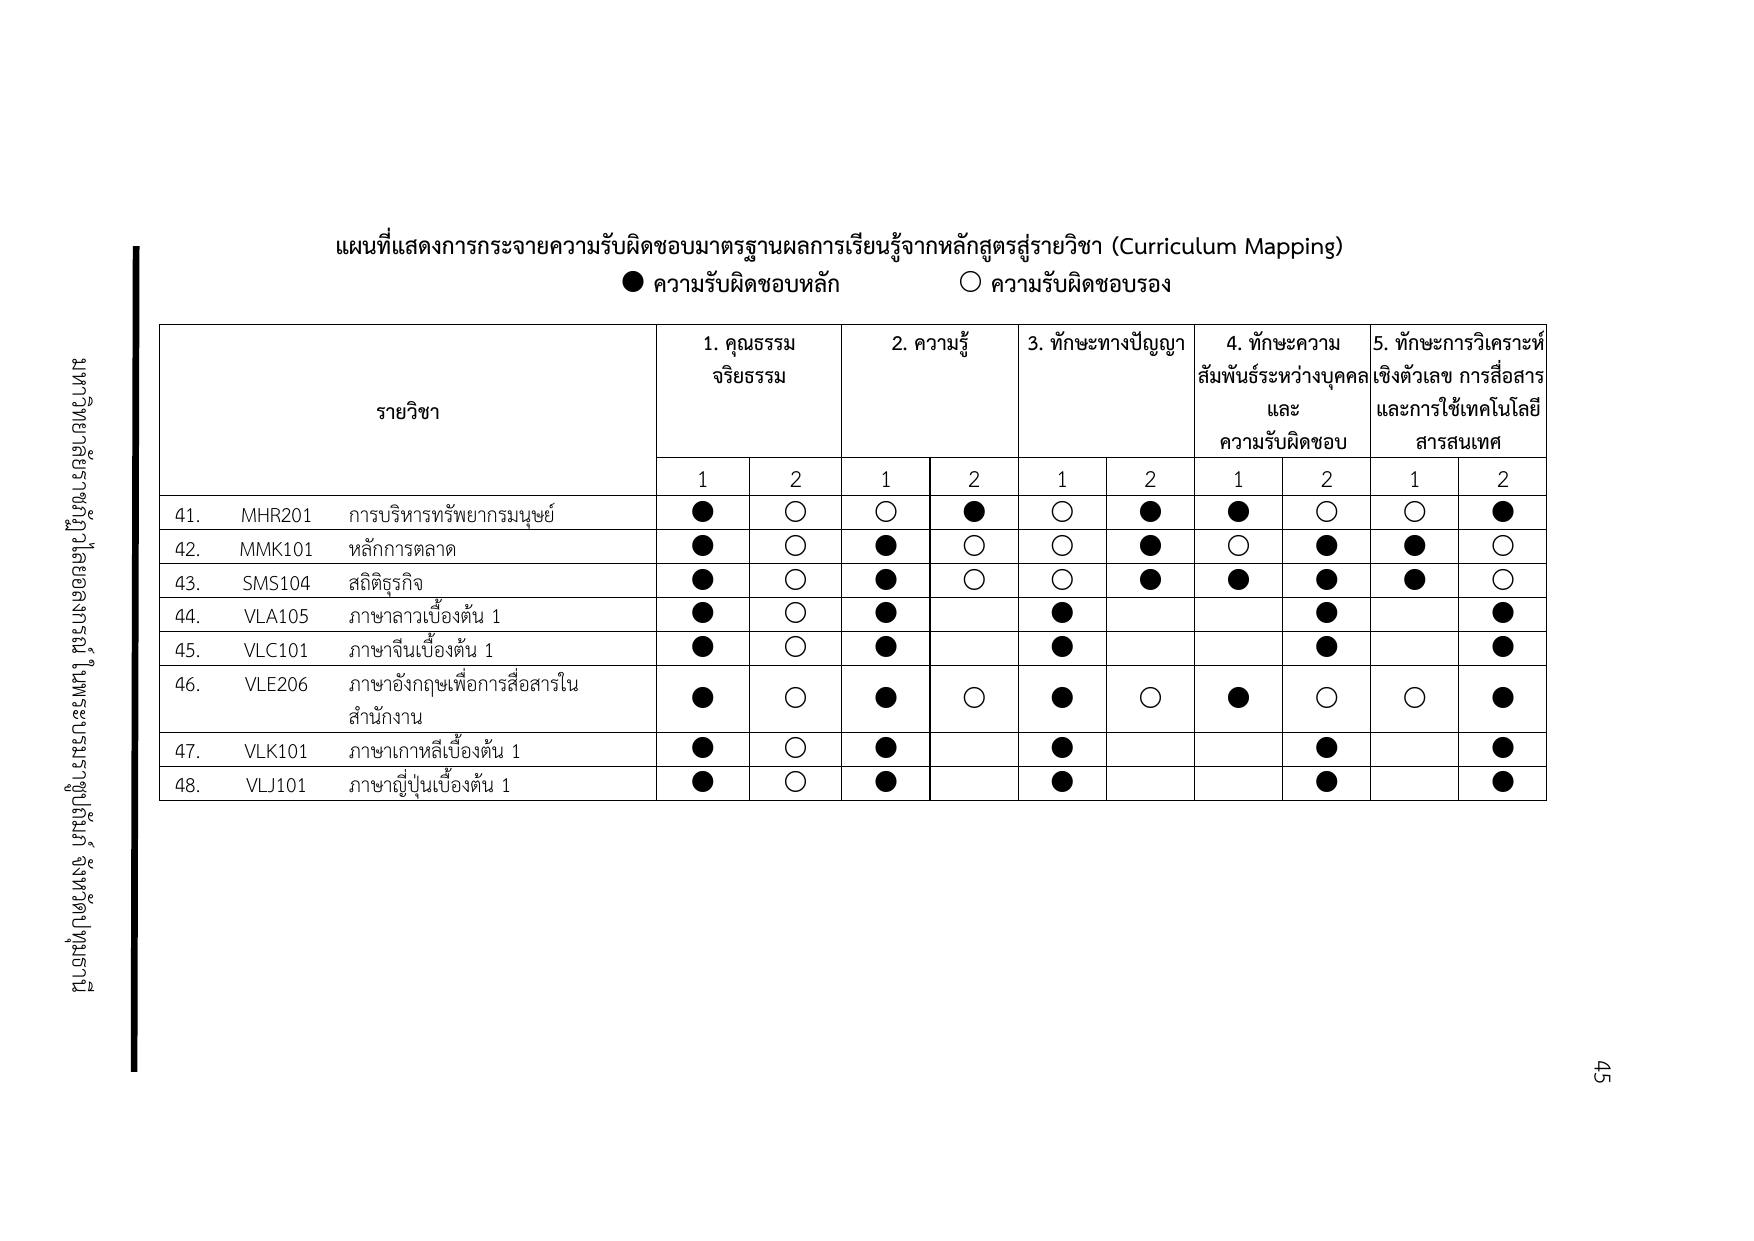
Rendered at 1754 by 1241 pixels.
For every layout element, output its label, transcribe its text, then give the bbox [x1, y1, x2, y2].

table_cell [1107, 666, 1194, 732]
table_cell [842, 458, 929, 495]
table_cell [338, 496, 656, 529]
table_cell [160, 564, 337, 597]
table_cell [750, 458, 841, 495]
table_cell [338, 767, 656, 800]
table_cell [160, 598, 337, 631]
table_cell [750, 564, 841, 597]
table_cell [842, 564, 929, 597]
text ความรับผิดชอบหลัก ความรับผิดชอบรอง [262, 263, 1529, 300]
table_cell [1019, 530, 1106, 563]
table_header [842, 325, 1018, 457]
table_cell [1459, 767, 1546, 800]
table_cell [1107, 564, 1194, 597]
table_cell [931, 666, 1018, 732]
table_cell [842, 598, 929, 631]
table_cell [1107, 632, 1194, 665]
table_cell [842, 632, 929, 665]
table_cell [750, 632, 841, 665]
text แผนที่แสดงการกระจายความรับผิดชอบมาตรฐานผลการเรียนรู้จากหลักสูตรสู่รายวิชา (Curriculum Mapping) [150, 225, 1529, 263]
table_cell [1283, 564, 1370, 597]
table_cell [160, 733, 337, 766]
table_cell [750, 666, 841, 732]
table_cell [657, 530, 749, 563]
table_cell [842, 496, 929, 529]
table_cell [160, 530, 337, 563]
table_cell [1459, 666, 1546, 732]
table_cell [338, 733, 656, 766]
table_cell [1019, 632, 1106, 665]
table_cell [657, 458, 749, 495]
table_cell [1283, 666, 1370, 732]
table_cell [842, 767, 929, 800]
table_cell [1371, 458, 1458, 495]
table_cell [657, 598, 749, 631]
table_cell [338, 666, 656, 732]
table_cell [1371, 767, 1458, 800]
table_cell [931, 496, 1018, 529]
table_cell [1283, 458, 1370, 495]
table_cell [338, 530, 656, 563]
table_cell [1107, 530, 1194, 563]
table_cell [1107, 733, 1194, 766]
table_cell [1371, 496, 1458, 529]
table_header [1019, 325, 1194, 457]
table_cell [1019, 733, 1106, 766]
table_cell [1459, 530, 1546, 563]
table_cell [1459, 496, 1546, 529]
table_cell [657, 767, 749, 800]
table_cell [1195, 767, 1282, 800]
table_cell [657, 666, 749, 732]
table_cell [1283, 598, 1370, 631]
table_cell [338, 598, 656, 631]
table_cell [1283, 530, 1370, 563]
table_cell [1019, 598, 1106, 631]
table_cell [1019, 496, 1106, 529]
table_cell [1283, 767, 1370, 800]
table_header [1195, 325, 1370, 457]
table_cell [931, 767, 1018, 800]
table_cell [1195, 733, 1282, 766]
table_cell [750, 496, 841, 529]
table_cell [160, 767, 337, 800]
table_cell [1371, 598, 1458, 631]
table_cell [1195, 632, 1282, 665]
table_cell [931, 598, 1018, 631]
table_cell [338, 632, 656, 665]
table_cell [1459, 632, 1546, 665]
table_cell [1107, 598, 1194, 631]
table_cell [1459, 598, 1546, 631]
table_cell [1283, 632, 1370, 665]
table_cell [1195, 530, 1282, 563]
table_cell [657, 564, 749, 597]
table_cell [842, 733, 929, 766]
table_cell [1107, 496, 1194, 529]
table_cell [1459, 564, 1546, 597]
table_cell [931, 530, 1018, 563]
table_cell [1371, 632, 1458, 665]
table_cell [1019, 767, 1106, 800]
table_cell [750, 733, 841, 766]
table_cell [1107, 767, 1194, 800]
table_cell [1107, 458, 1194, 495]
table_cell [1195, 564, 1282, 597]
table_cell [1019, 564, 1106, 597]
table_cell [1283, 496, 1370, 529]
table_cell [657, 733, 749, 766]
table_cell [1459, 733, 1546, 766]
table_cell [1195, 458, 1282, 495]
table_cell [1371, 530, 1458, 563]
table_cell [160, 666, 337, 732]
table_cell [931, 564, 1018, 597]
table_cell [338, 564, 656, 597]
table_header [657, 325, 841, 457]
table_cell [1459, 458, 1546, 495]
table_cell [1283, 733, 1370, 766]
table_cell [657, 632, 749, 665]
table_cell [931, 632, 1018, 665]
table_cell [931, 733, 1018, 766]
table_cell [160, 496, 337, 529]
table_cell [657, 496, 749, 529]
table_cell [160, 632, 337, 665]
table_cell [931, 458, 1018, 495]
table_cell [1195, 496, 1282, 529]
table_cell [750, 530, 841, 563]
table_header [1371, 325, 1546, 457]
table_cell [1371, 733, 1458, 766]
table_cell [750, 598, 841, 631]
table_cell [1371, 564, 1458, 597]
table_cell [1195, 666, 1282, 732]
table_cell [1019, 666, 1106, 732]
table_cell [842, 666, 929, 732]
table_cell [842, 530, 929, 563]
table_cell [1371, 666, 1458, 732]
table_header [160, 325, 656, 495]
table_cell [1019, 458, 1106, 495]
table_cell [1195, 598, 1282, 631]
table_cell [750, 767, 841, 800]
